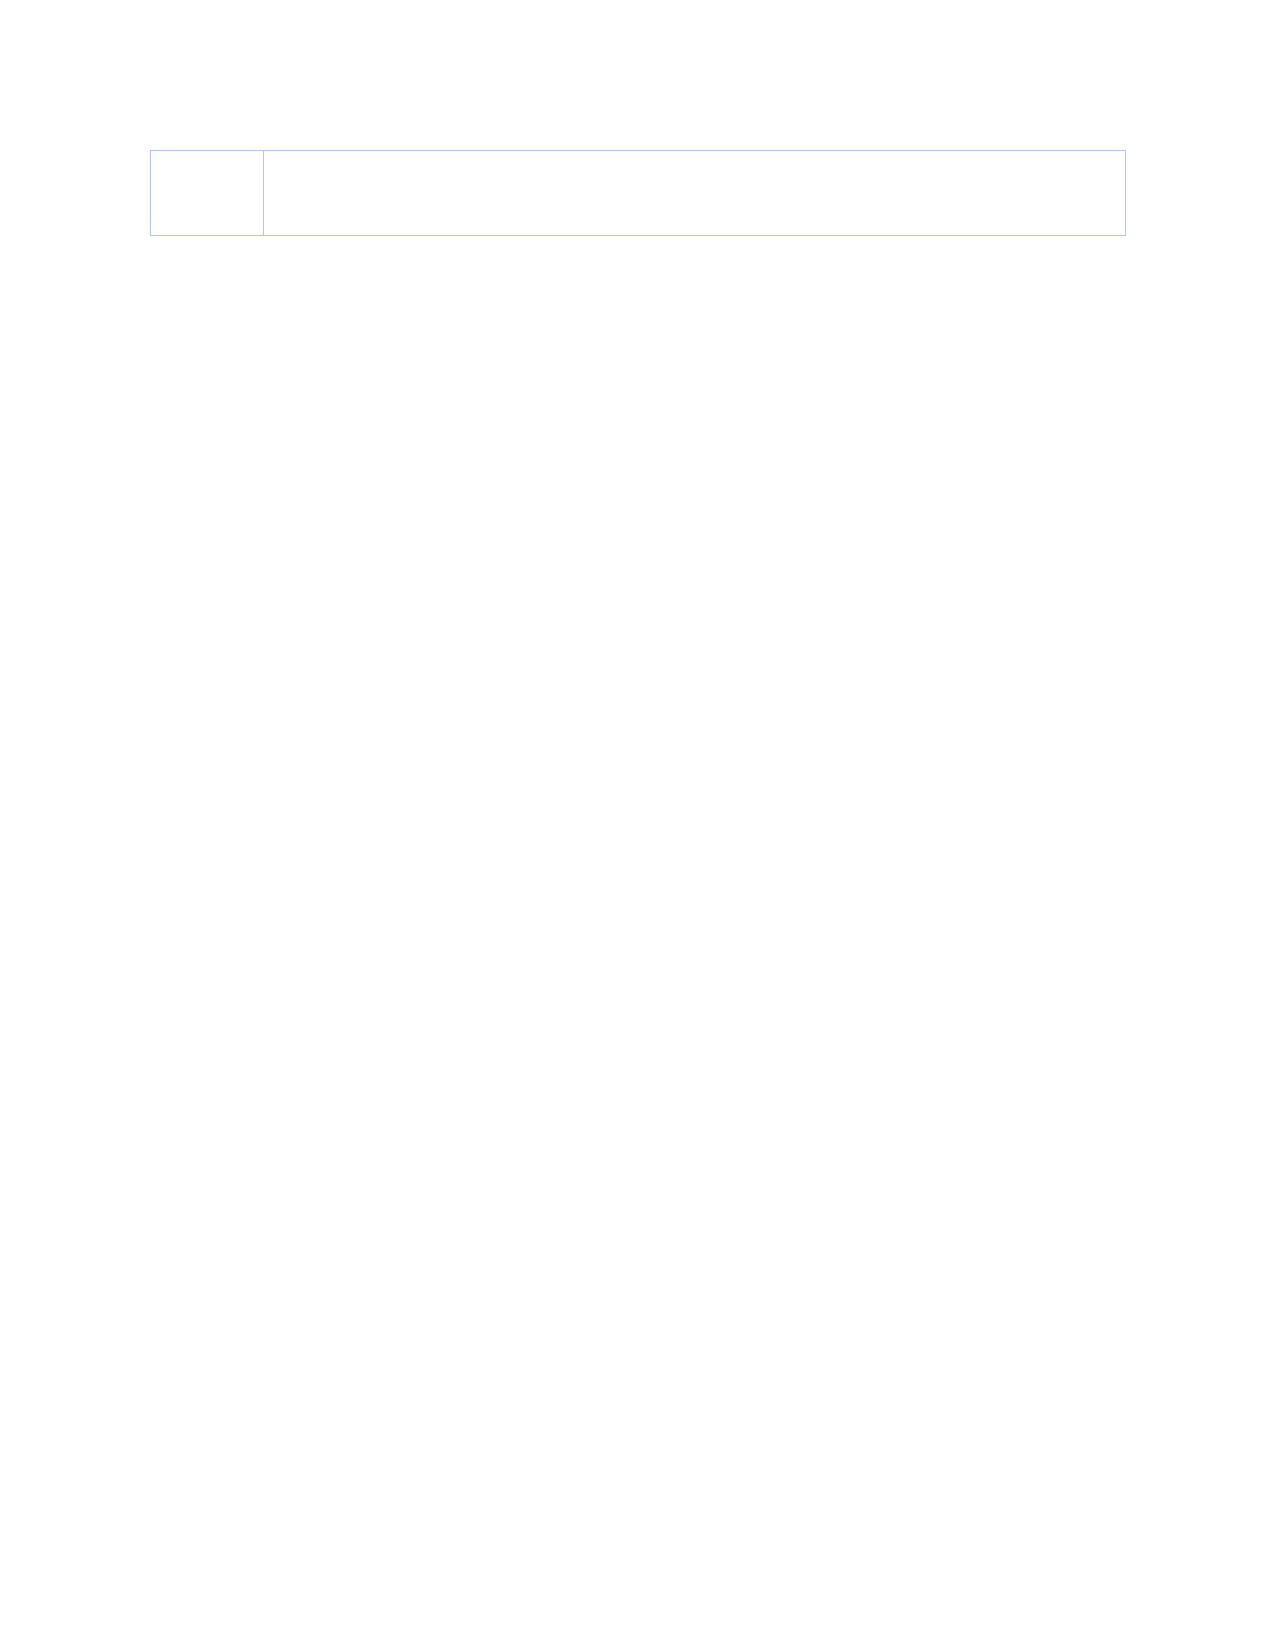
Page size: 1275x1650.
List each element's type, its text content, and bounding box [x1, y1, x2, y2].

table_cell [264, 151, 1125, 235]
table_cell C [151, 151, 263, 235]
